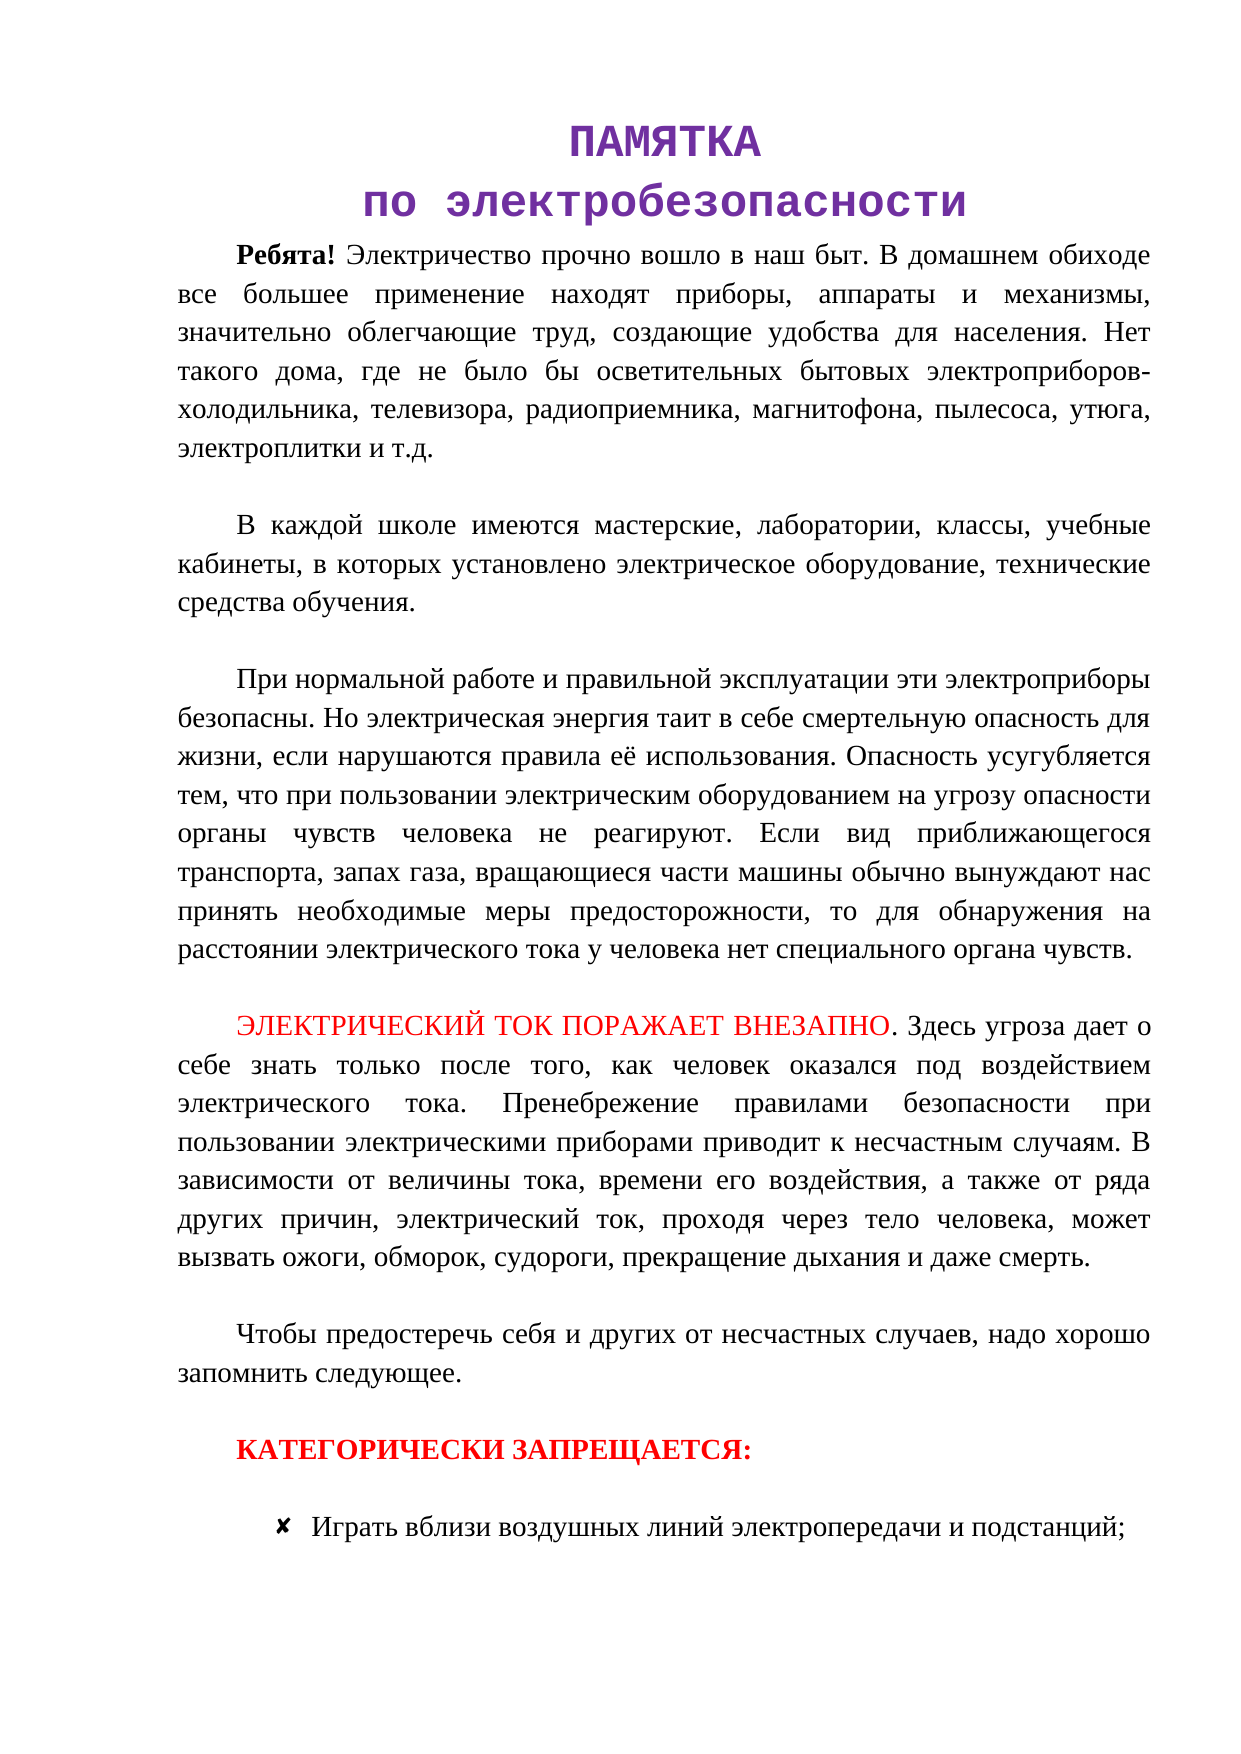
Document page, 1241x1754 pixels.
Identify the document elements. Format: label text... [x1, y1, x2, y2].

text по электробезопасности [177, 178, 1152, 230]
text ЭЛЕКТРИЧЕСКИЙ ТОК ПОРАЖАЕТ ВНЕЗАПНО. Здесь угроза дает о себе знать только после того, как человек оказался под воздействием электрического тока. Пренебрежение правилами безопасности при пользовании электрическими приборами приводит к несчастным случаям. В зависимости от величины тока, времени его воздействия, а также от ряда других причин, электрический ток, проходя через тело человека, может вызвать ожоги, обморок, судороги, прекращение дыхания и даже смерть. [177, 1008, 1152, 1273]
text Чтобы предостеречь себя и других от несчастных случаев, надо хорошо запомнить следующее. [177, 1317, 1152, 1389]
text ПАМЯТКА [177, 118, 1152, 170]
text В каждой школе имеются мастерские, лаборатории, классы, учебные кабинеты, в которых установлено электрическое оборудование, технические средства обучения. [177, 507, 1152, 618]
text КАТЕГОРИЧЕСКИ ЗАПРЕЩАЕТСЯ: [177, 1432, 1152, 1466]
text Ребята! Электричество прочно вошло в наш быт. В домашнем обиходе все большее применение находят приборы, аппараты и механизмы, значительно облегчающие труд, создающие удобства для населения. Нет такого дома, где не было бы осветительных бытовых электроприборов- холодильника, телевизора, радиоприемника, магнитофона, пылесоса, утюга, электроплитки и т.д. [177, 237, 1152, 464]
list Играть вблизи воздушных линий электропередачи и подстанций; [274, 1509, 1152, 1543]
text При нормальной работе и правильной эксплуатации эти электроприборы безопасны. Но электрическая энергия таит в себе смертельную опасность для жизни, если нарушаются правила её использования. Опасность усугубляется тем, что при пользовании электрическим оборудованием на угрозу опасности органы чувств человека не реагируют. Если вид приближающегося транспорта, запах газа, вращающиеся части машины обычно вынуждают нас принять необходимые меры предосторожности, то для обнаружения на расстоянии электрического тока у человека нет специального органа чувств. [177, 661, 1152, 965]
